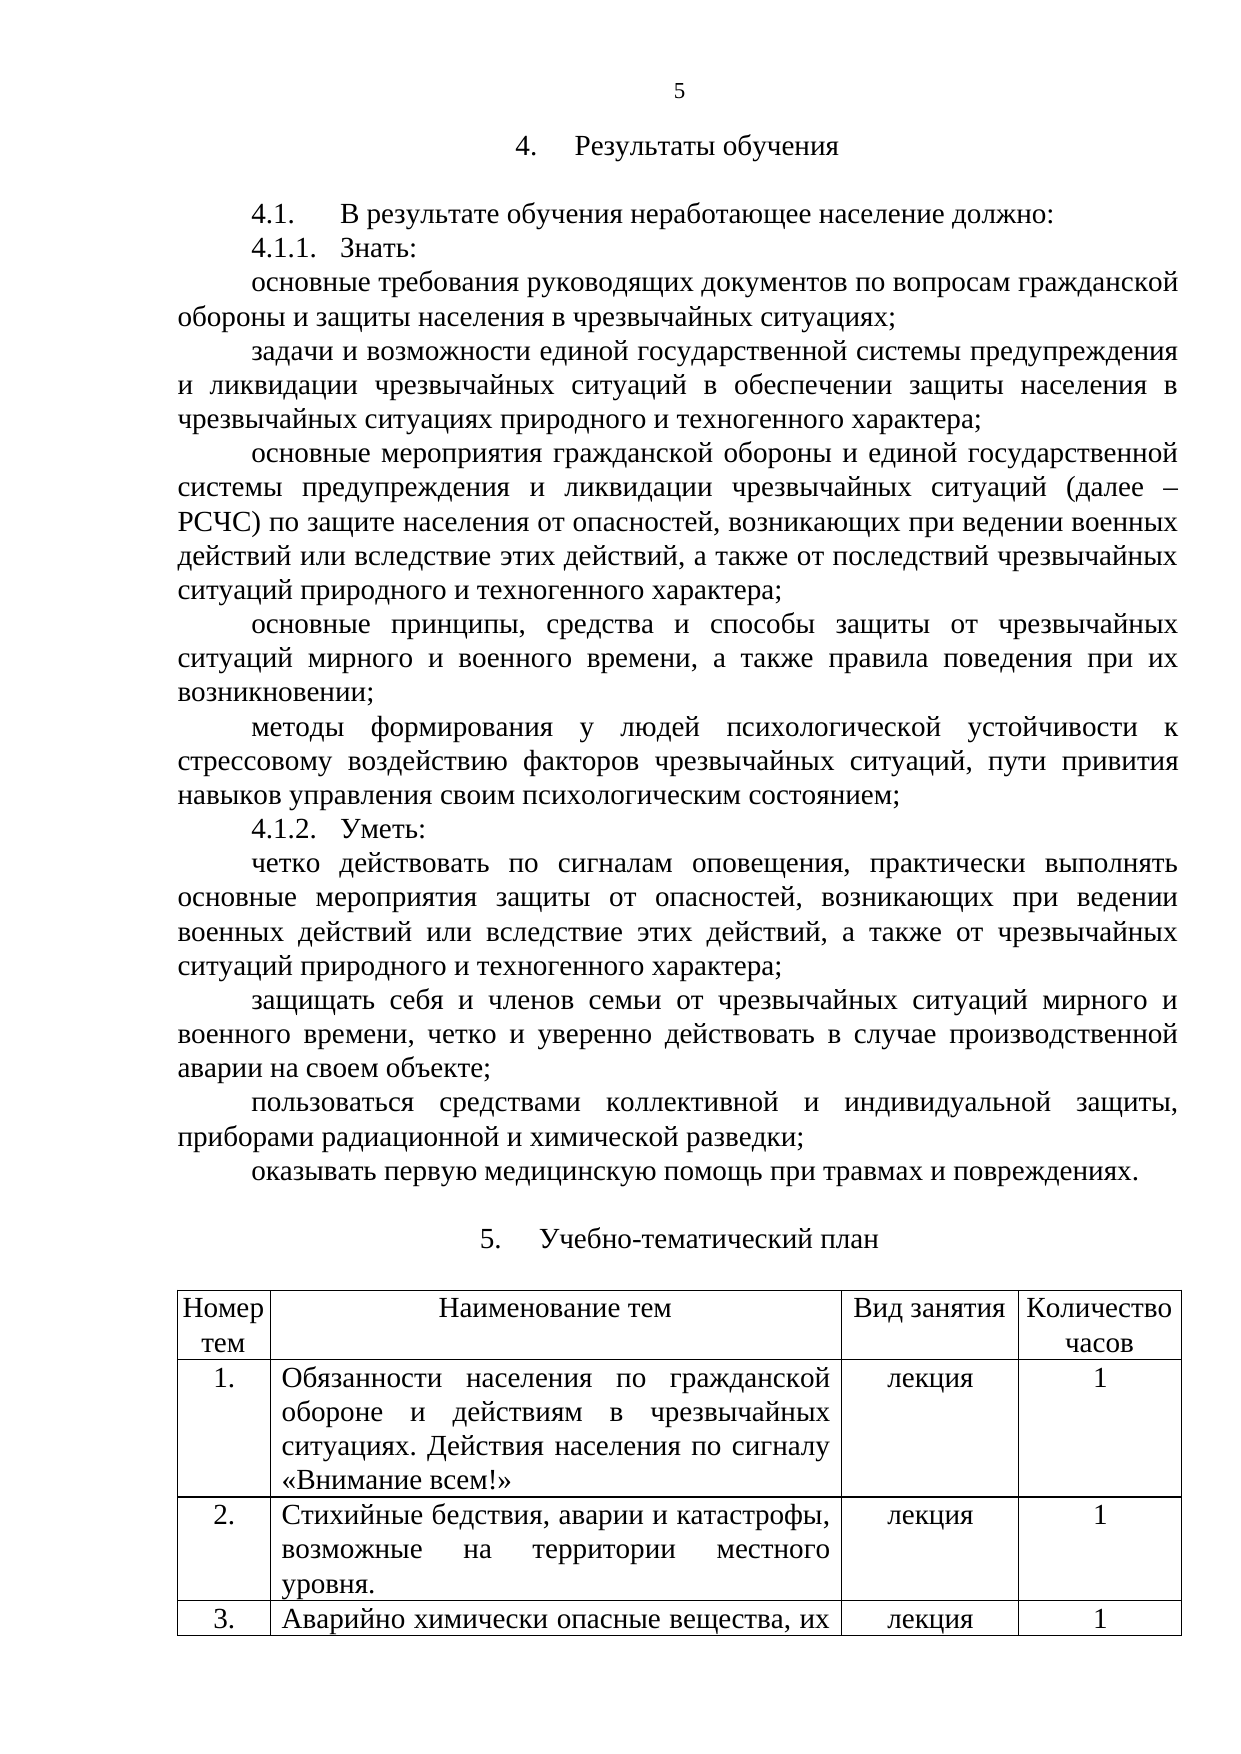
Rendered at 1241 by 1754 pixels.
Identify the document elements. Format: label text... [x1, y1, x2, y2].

table_header Номер тем [178, 1291, 270, 1359]
list Знать: [177, 230, 1179, 264]
text основные мероприятия гражданской обороны и единой государственной системы предупреждения и ликвидации чрезвычайных ситуаций (далее – РСЧС) по защите населения от опасностей, возникающих при ведении военных действий или вследствие этих действий, а также от последствий чрезвычайных ситуаций природного и техногенного характера; [177, 435, 1179, 606]
text оказывать первую медицинскую помощь при травмах и повреждениях. [177, 1153, 1179, 1186]
table_cell лекция [842, 1601, 1018, 1635]
list Уметь: [177, 811, 1179, 845]
table_cell 2. [178, 1498, 270, 1600]
table_cell 1. [178, 1360, 270, 1496]
text пользоваться средствами коллективной и индивидуальной защиты, приборами радиационной и химической разведки; [177, 1084, 1179, 1152]
text защищать себя и членов семьи от чрезвычайных ситуаций мирного и военного времени, четко и уверенно действовать в случае производственной аварии на своем объекте; [177, 982, 1179, 1084]
table_header Наименование тем [271, 1291, 841, 1359]
text четко действовать по сигналам оповещения, практически выполнять основные мероприятия защиты от опасностей, возникающих при ведении военных действий или вследствие этих действий, а также от чрезвычайных ситуаций природного и техногенного характера; [177, 845, 1179, 981]
table_cell лекция [842, 1498, 1018, 1600]
text задачи и возможности единой государственной системы предупреждения и ликвидации чрезвычайных ситуаций в обеспечении защиты населения в чрезвычайных ситуациях природного и техногенного характера; [177, 333, 1179, 435]
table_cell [271, 1601, 841, 1635]
table_header Вид занятия [842, 1291, 1018, 1359]
table_cell 1 [1019, 1601, 1181, 1635]
table_cell Стихийные бедствия, аварии и катастрофы, возможные на территории местного уровня. [271, 1498, 841, 1600]
list Результаты обучения [177, 128, 1177, 161]
text основные требования руководящих документов по вопросам гражданской обороны и защиты населения в чрезвычайных ситуациях; [177, 264, 1179, 332]
table_cell Обязанности населения по гражданской обороне и действиям в чрезвычайных ситуациях. Действия населения по сигналу «Внимание всем!» [271, 1360, 841, 1496]
text методы формирования у людей психологической устойчивости к стрессовому воздействию факторов чрезвычайных ситуаций, пути привития навыков управления своим психологическим состоянием; [177, 709, 1179, 811]
table_cell 1 [1019, 1498, 1181, 1600]
table_cell 1 [1019, 1360, 1181, 1496]
table_header Количество часов [1019, 1291, 1181, 1359]
table_cell 3. [178, 1601, 270, 1635]
table_cell лекция [842, 1360, 1018, 1496]
list В результате обучения неработающее население должно: [177, 196, 1179, 230]
list Учебно-тематический план [177, 1221, 1181, 1255]
text основные принципы, средства и способы защиты от чрезвычайных ситуаций мирного и военного времени, а также правила поведения при их возникновении; [177, 606, 1179, 708]
